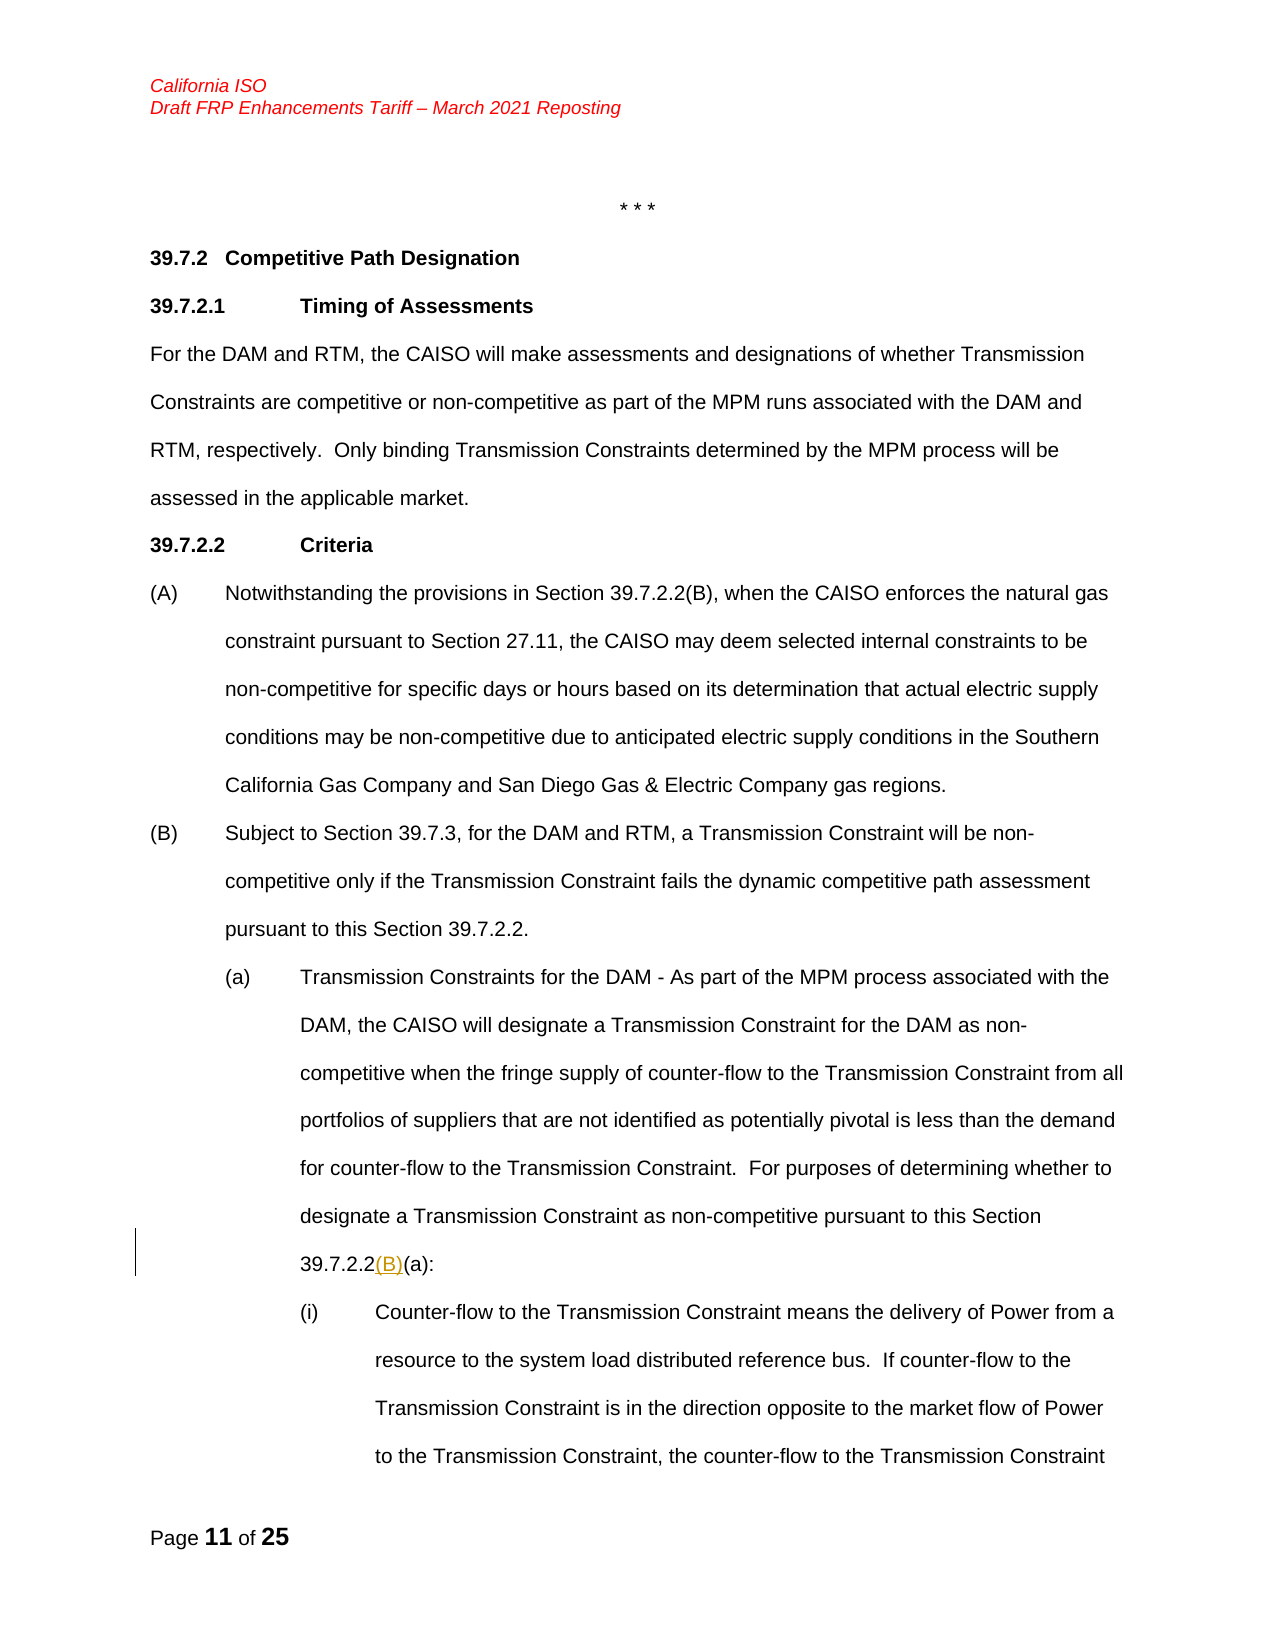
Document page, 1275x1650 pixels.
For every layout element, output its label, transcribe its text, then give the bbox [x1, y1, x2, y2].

text (B) Subject to Section 39.7.3, for the DAM and RTM, a Transmission Constraint will be non-competitive only if the Transmission Constraint fails the dynamic competitive path assessment pursuant to this Section 39.7.2.2. [150, 821, 1125, 941]
text * * * [150, 198, 1125, 222]
text (a) Transmission Constraints for the DAM - As part of the MPM process associated with the DAM, the CAISO will designate a Transmission Constraint for the DAM as non-competitive when the fringe supply of counter-flow to the Transmission Constraint from all portfolios of suppliers that are not identified as potentially pivotal is less than the demand for counter-flow to the Transmission Constraint. For purposes of determining whether to designate a Transmission Constraint as non-competitive pursuant to this Section 39.7.2.2(a): [225, 964, 1125, 1276]
text (A) Notwithstanding the provisions in Section 39.7.2.2(B), when the CAISO enforces the natural gas constraint pursuant to Section 27.11, the CAISO may deem selected internal constraints to be non-competitive for specific days or hours based on its determination that actual electric supply conditions may be non-competitive due to anticipated electric supply conditions in the Southern California Gas Company and San Diego Gas & Electric Company gas regions. [150, 581, 1125, 797]
text For the DAM and RTM, the CAISO will make assessments and designations of whether Transmission Constraints are competitive or non-competitive as part of the MPM runs associated with the DAM and RTM, respectively. Only binding Transmission Constraints determined by the MPM process will be assessed in the applicable market. [150, 342, 1125, 509]
subtitle 39.7.2 Competitive Path Designation [150, 246, 1125, 270]
text 39.7.2.1 Timing of Assessments [150, 294, 1125, 318]
text 39.7.2.2 Criteria [150, 533, 1125, 557]
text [300, 1300, 1125, 1468]
